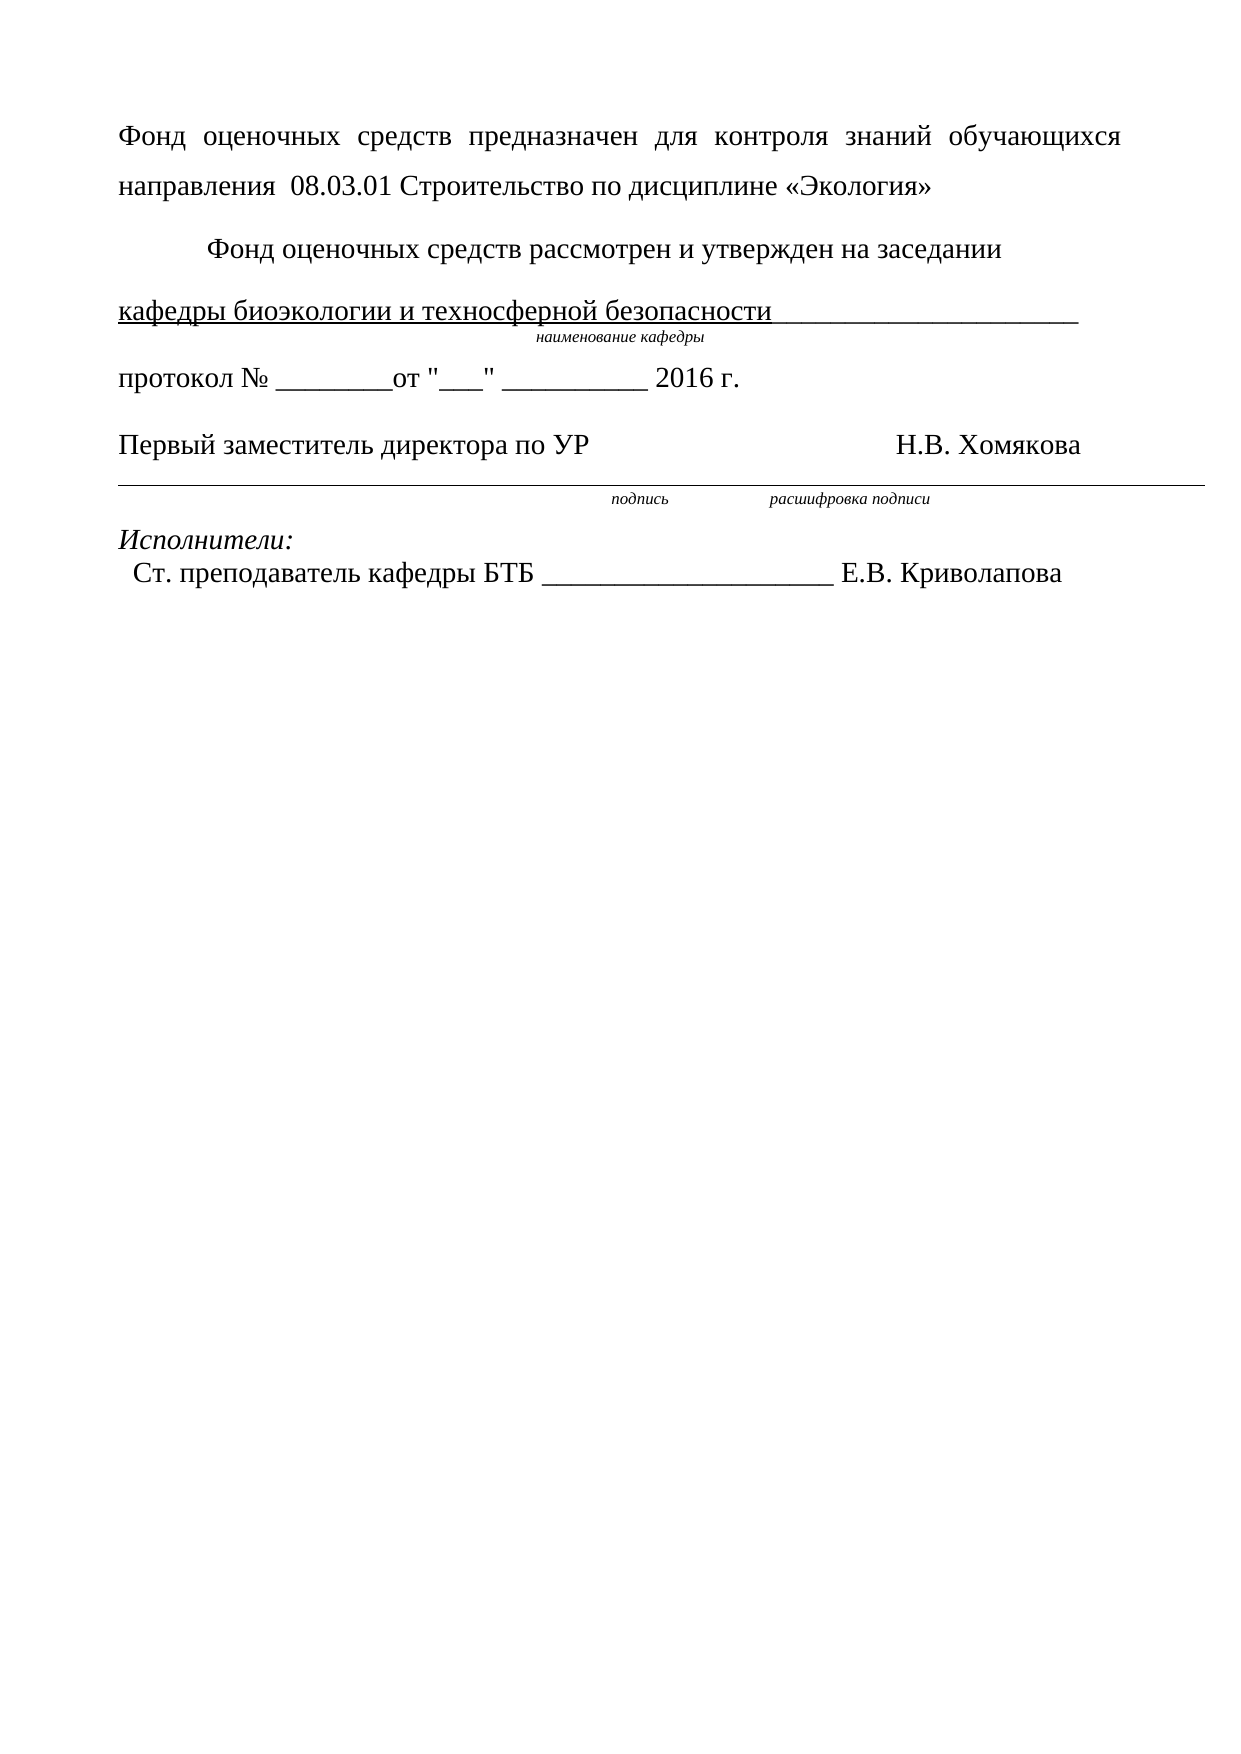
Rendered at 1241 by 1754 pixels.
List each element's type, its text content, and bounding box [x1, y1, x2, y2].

text Фонд оценочных средств предназначен для контроля знаний обучающихся направления 08.03.01 Строительство по дисциплине «Экология» [118, 118, 1122, 202]
text Ст. преподаватель кафедры БТБ ____________________ Е.В. Криволапова [118, 556, 1122, 589]
text протокол № ________от "___" __________ 2016 г. [118, 360, 1122, 393]
text подпись расшифровка подписи [118, 488, 1122, 522]
text кафедры биоэкологии и техносферной безопасности_____________________ [118, 293, 1122, 326]
text Первый заместитель директора по УР Н.В. Хомякова [118, 427, 1122, 461]
text Фонд оценочных средств рассмотрен и утвержден на заседании [118, 231, 1122, 265]
text Исполнители: [118, 522, 1122, 556]
text наименование кафедры [118, 326, 1122, 360]
